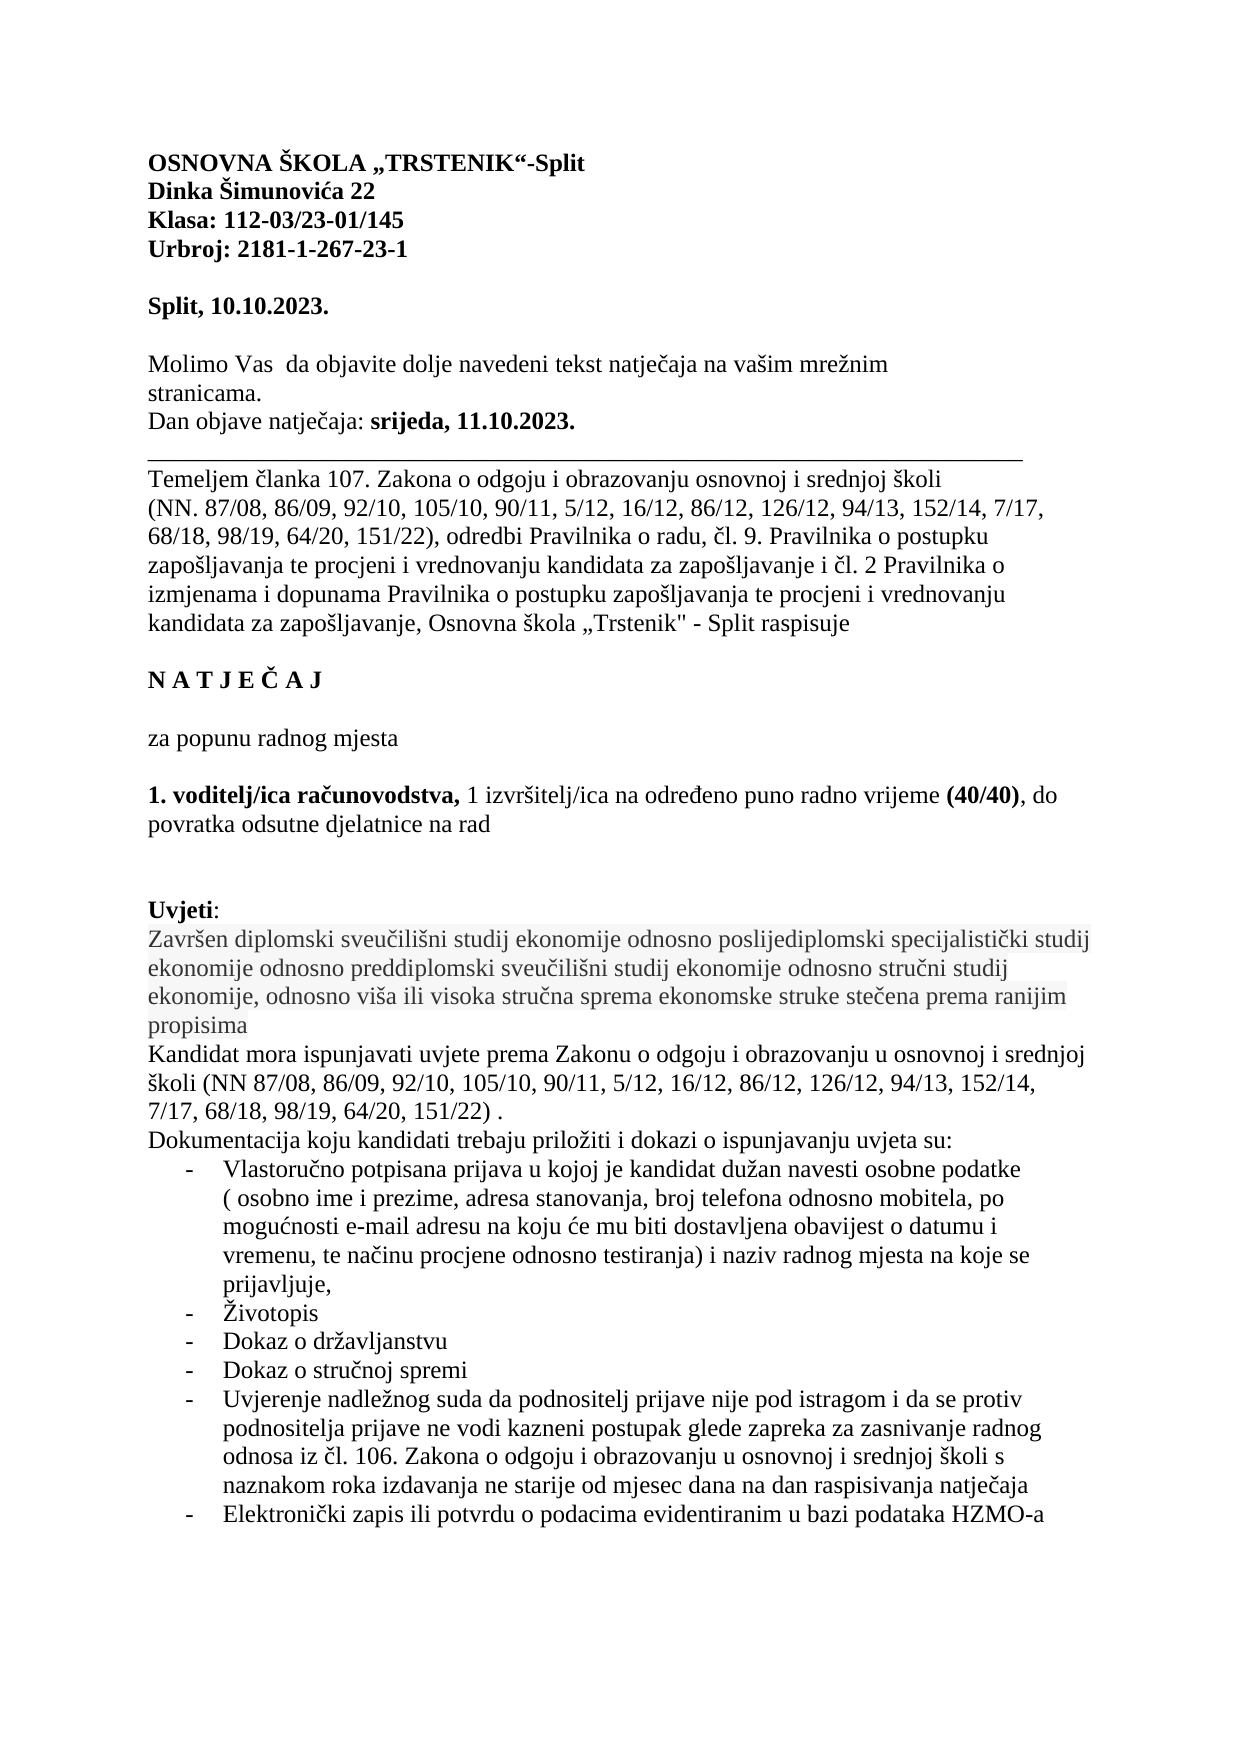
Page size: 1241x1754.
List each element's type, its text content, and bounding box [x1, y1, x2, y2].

text Završen diplomski sveučilišni studij ekonomije odnosno poslijediplomski specijalistički studij ekonomije odnosno preddiplomski sveučilišni studij ekonomije odnosno stručni studij ekonomije, odnosno viša ili visoka stručna sprema ekonomske struke stečena prema ranijim propisima [248, 924, 1093, 1039]
text Uvjeti: [148, 895, 1093, 924]
list Dokaz o stručnoj spremi [185, 1355, 1093, 1384]
list Elektronički zapis ili potvrdu o podacima evidentiranim u bazi podataka HZMO-a [185, 1499, 1093, 1528]
text Dinka Šimunovića 22 [148, 176, 1093, 205]
text Dokumentacija koju kandidati trebaju priložiti i dokazi o ispunjavanju uvjeta su: [148, 1125, 1093, 1154]
text Kandidat mora ispunjavati uvjete prema Zakonu o odgoju i obrazovanju u osnovnoj i srednjoj školi (NN 87/08, 86/09, 92/10, 105/10, 90/11, 5/12, 16/12, 86/12, 126/12, 94/13, 152/14, 7/17, 68/18, 98/19, 64/20, 151/22) . [148, 1039, 1093, 1125]
text OSNOVNA ŠKOLA „TRSTENIK“-Split [148, 148, 1093, 176]
text Urbroj: 2181-1-267-23-1 [148, 234, 1093, 263]
text Molimo Vas da objavite dolje navedeni tekst natječaja na vašim mrežnim stranicama. Dan objave natječaja: srijeda, 11.10.2023. ______________________________________________________________________ Temeljem članka 107. Zakona o odgoju i obrazovanju osnovnoj i srednjoj školi (NN. 87/08, 86/09, 92/10, 105/10, 90/11, 5/12, 16/12, 86/12, 126/12, 94/13, 152/14, 7/17, 68/18, 98/19, 64/20, 151/22), odredbi Pravilnika o radu, čl. 9. Pravilnika o postupku zapošljavanja te procjeni i vrednovanju kandidata za zapošljavanje i čl. 2 Pravilnika o izmjenama i dopunama Pravilnika o postupku zapošljavanja te procjeni i vrednovanju kandidata za zapošljavanje, Osnovna škola „Trstenik" - Split raspisuje [148, 349, 1093, 665]
list Dokaz o državljanstvu [185, 1326, 1093, 1355]
list Uvjerenje nadležnog suda da podnositelj prijave nije pod istragom i da se protiv podnositelja prijave ne vodi kazneni postupak glede zapreka za zasnivanje radnog odnosa iz čl. 106. Zakona o odgoju i obrazovanju u osnovnoj i srednjoj školi s naznakom roka izdavanja ne starije od mjesec dana na dan raspisivanja natječaja [185, 1384, 1093, 1499]
text Split, 10.10.2023. [148, 291, 1093, 320]
list Životopis [185, 1298, 1093, 1326]
list Vlastoručno potpisana prijava u kojoj je kandidat dužan navesti osobne podatke ( osobno ime i prezime, adresa stanovanja, broj telefona odnosno mobitela, po mogućnosti e-mail adresu na koju će mu biti dostavljena obavijest o datumu i vremenu, te načinu procjene odnosno testiranja) i naziv radnog mjesta na koje se prijavljuje, [185, 1154, 1093, 1298]
text Klasa: 112-03/23-01/145 [148, 205, 1093, 234]
text N A T J E Č A J za popunu radnog mjesta 1. voditelj/ica računovodstva, 1 izvršitelj/ica na određeno puno radno vrijeme (40/40), do povratka odsutne djelatnice na rad [148, 665, 1093, 838]
